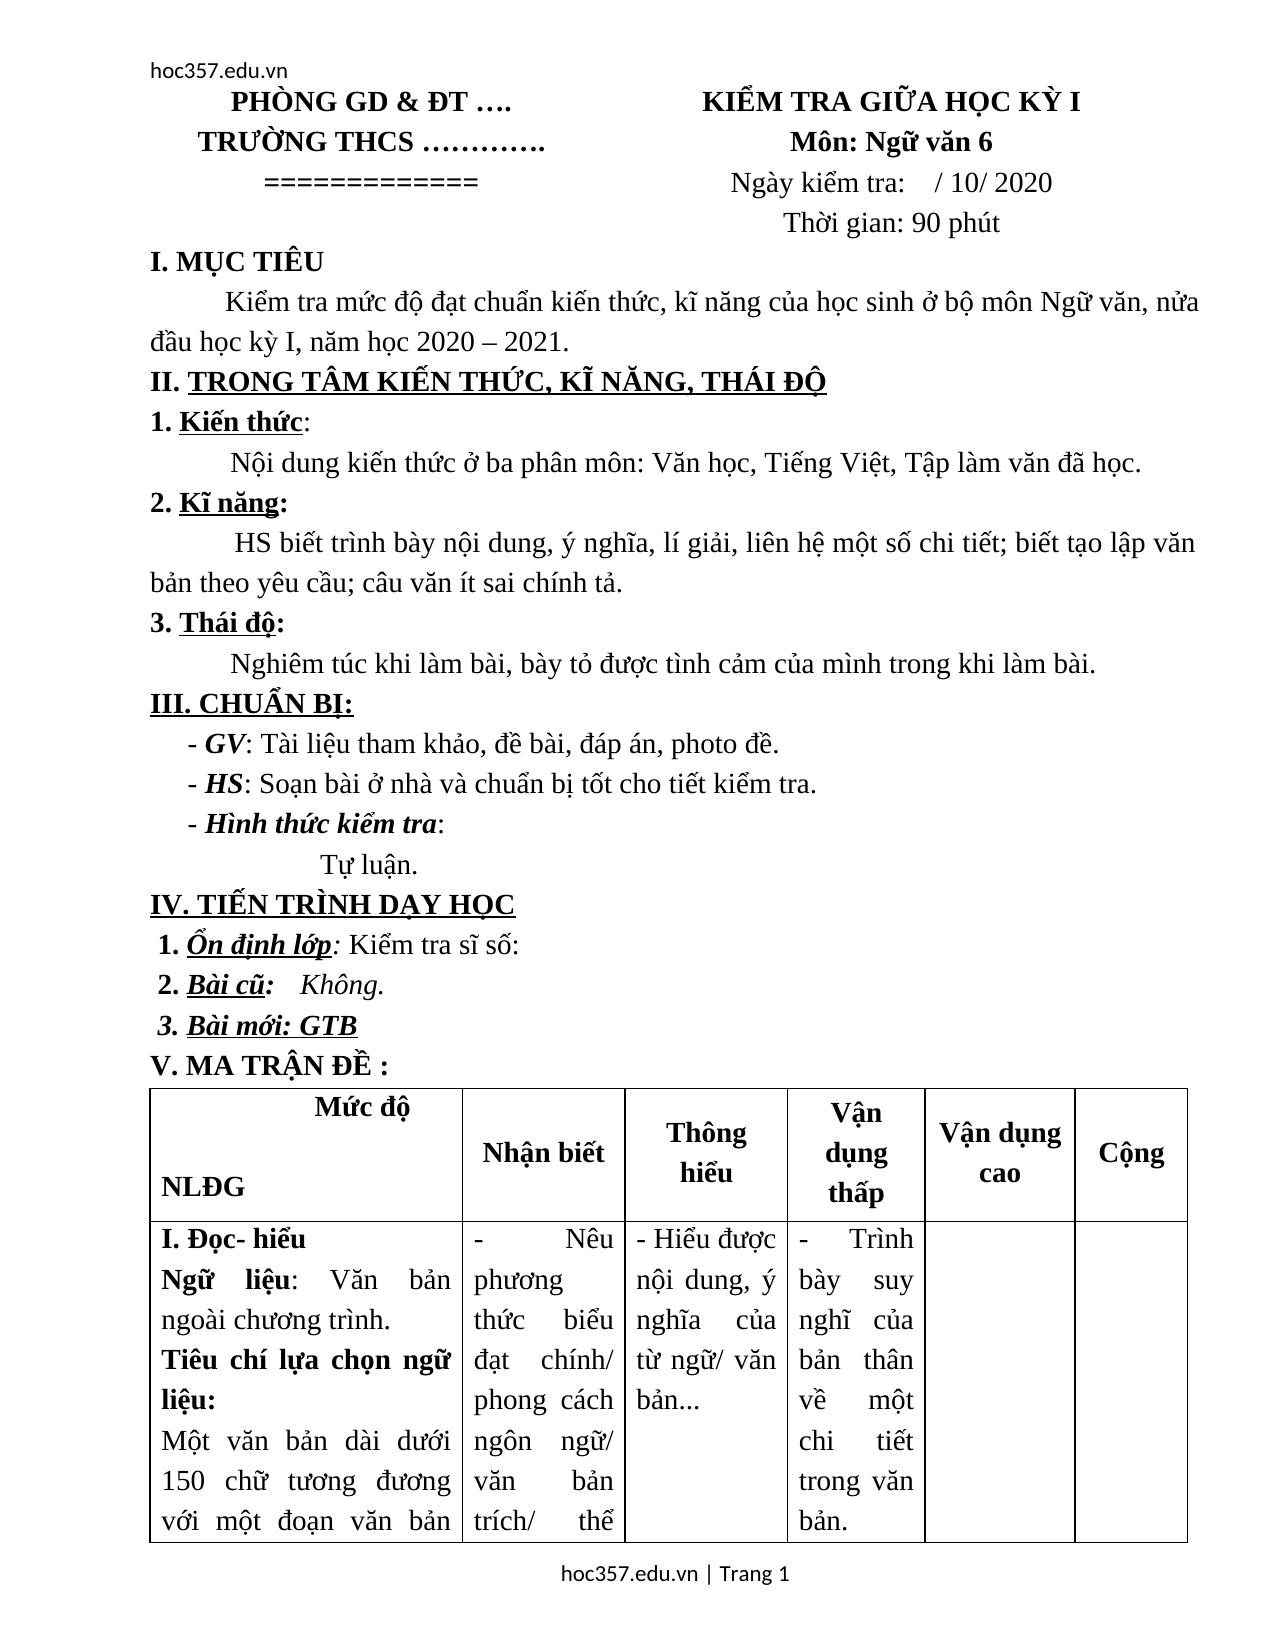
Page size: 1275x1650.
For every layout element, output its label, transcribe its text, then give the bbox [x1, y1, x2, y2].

text I. MỤC TIÊU [150, 244, 1200, 277]
text 3. Bài mới: GTB [150, 1008, 1200, 1041]
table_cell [463, 1222, 624, 1542]
table_header Cộng [1076, 1089, 1187, 1221]
table_cell [926, 1222, 1074, 1542]
text IV. TIẾN TRÌNH DẠY HỌC [150, 887, 1200, 921]
table_header Vận dụng cao [926, 1089, 1074, 1221]
table_header Mức độ NLĐG [151, 1089, 462, 1221]
text - Hình thức kiểm tra: [187, 807, 1200, 840]
table_header PHÒNG GD & ĐT …. TRƯỜNG THCS …………. ============= [150, 84, 592, 244]
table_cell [151, 1222, 462, 1542]
text 3. Thái độ: [150, 606, 1200, 639]
text Tự luận. [187, 847, 1200, 880]
table_header Thông hiểu [626, 1089, 787, 1221]
text - HS: Soạn bài ở nhà và chuẩn bị tốt cho tiết kiểm tra. [187, 766, 1200, 800]
table_header Vận dụng thấp [788, 1089, 924, 1221]
table_header KIỂM TRA GIỮA HỌC KỲ I Môn: Ngữ văn 6 Ngày kiểm tra: / 10/ 2020 Thời gian: 90 phút [593, 84, 1191, 244]
text 1. Ổn định lớp: Kiểm tra sĩ số: [150, 927, 1200, 961]
text HS biết trình bày nội dung, ý nghĩa, lí giải, liên hệ một số chi tiết; biết tạo lập văn bản theo yêu cầu; câu văn ít sai chính tả. [150, 525, 1200, 599]
text III. CHUẨN BỊ: [150, 686, 1200, 719]
table_cell [1076, 1222, 1187, 1542]
text Kiểm tra mức độ đạt chuẩn kiến thức, kĩ năng của học sinh ở bộ môn Ngữ văn, nửa đầu học kỳ I, năm học 2020 – 2021. [150, 284, 1200, 358]
text II. TRONG TÂM KIẾN THỨC, KĨ NĂNG, THÁI ĐỘ [150, 364, 1200, 398]
text Nội dung kiến thức ở ba phân môn: Văn học, Tiếng Việt, Tập làm văn đã học. [150, 445, 1200, 478]
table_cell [626, 1222, 787, 1542]
text V. MA TRẬN ĐỀ : [150, 1048, 1200, 1081]
text Nghiêm túc khi làm bài, bày tỏ được tình cảm của mình trong khi làm bài. [150, 646, 1200, 679]
table_header Nhận biết [463, 1089, 624, 1221]
text 2. Kĩ năng: [150, 485, 1200, 518]
text - GV: Tài liệu tham khảo, đề bài, đáp án, photo đề. [187, 726, 1200, 760]
text 2. Bài cũ: Không. [150, 967, 1200, 1001]
text 1. Kiến thức: [150, 404, 1200, 438]
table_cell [788, 1222, 924, 1542]
